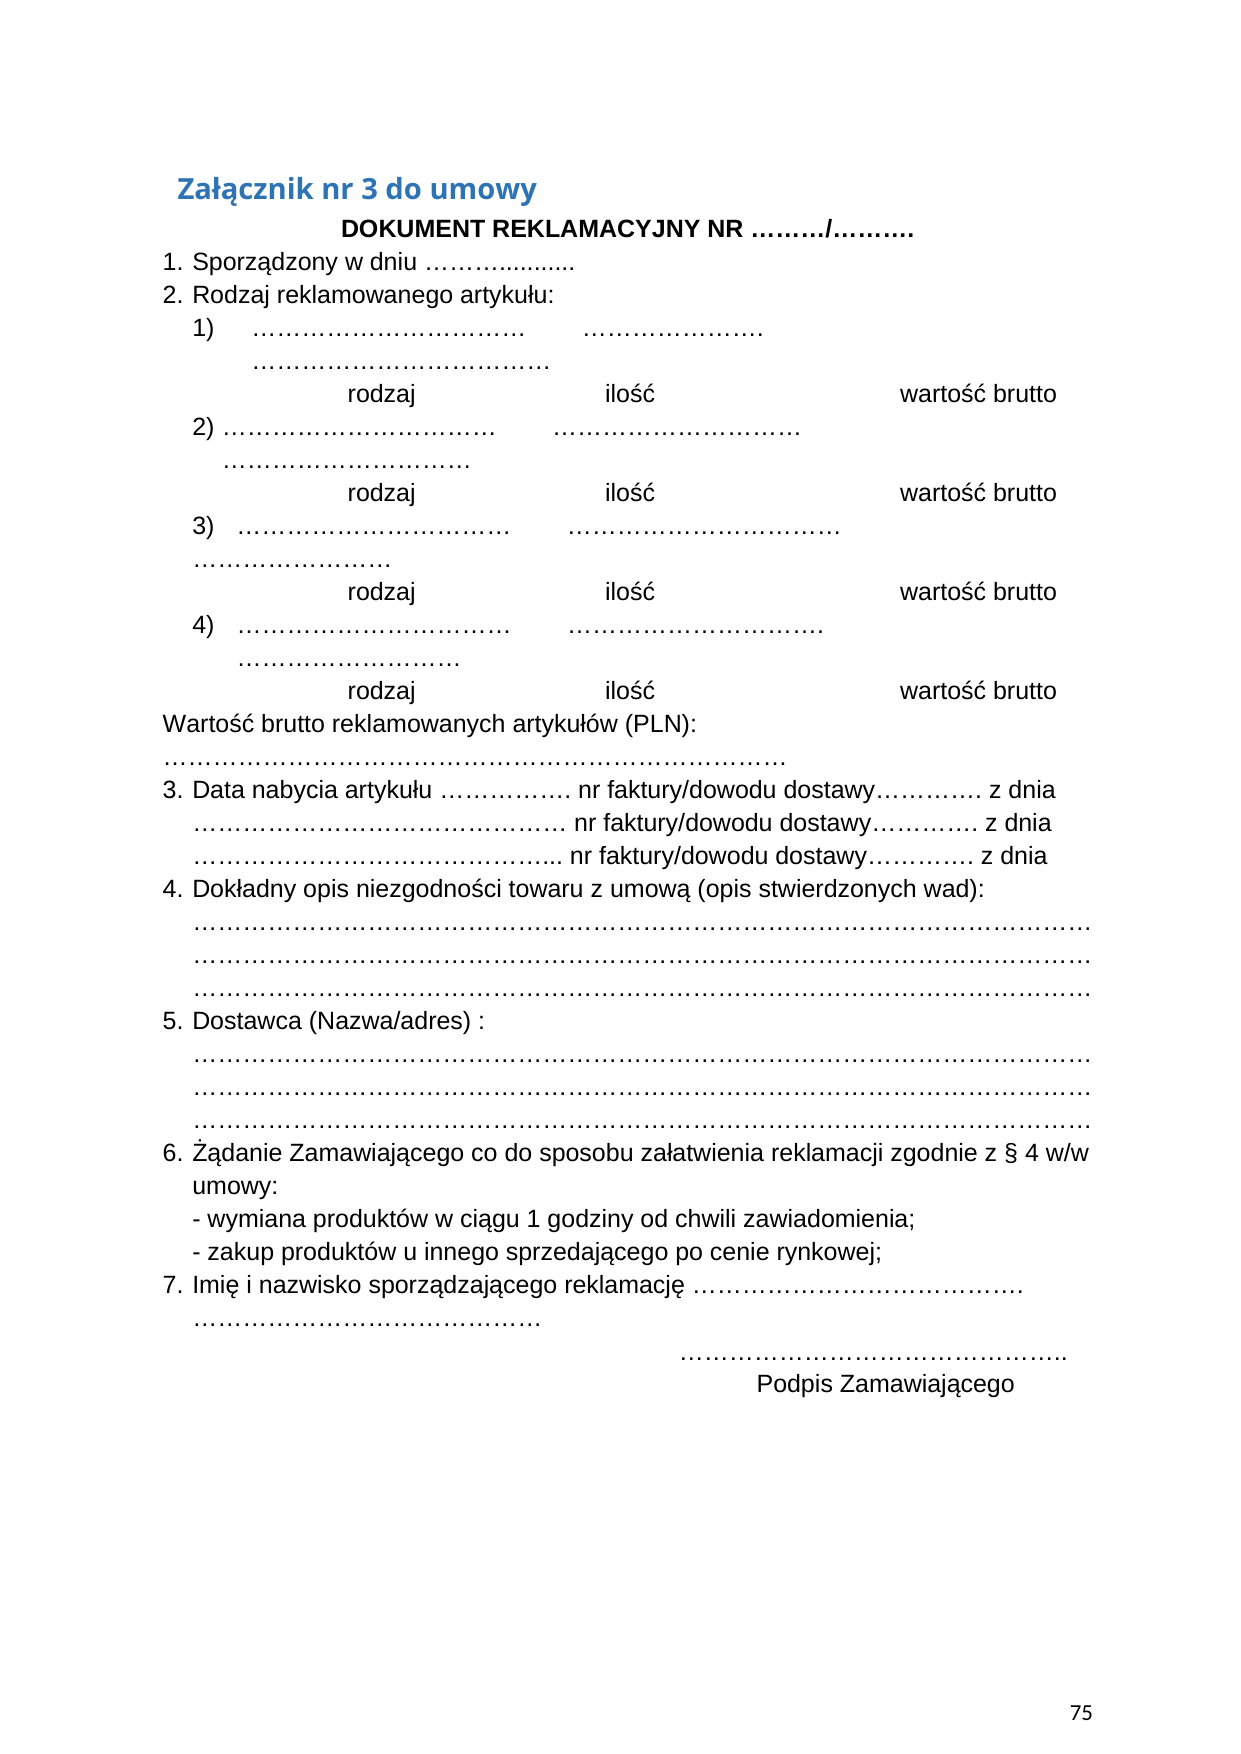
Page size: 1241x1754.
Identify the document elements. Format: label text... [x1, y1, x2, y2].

list …………………………… …………………………. ……………………… [192, 610, 1093, 672]
text rodzaj ilość wartość brutto [347, 478, 1093, 507]
list Dostawca (Nazwa/adres) : ……………………………………………………………………………………………………………………………………………………………………………………………………………………………………………………………………………………………… [162, 1006, 1093, 1134]
text rodzaj ilość wartość brutto [347, 379, 1093, 408]
list …………………………… …………………. ……………………………… [192, 313, 1093, 374]
text DOKUMENT REKLAMACYJNY NR ………/………. [162, 214, 1093, 242]
text rodzaj ilość wartość brutto [347, 577, 1093, 606]
list Data nabycia artykułu ……………. nr faktury/dowodu dostawy…………. z dnia ……………………………………… nr faktury/dowodu dostawy…………. z dnia ……………………………………... nr faktury/dowodu dostawy…………. z dnia [162, 775, 1093, 870]
list Rodzaj reklamowanego artykułu: [162, 280, 1093, 308]
subtitle Załącznik nr 3 do umowy [177, 168, 1093, 208]
list …………………………… ………………………… ………………………… [192, 412, 1093, 474]
list Imię i nazwisko sporządzającego reklamację ………………………………….…………………………………… [162, 1270, 1093, 1332]
text - zakup produktów u innego sprzedającego po cenie rynkowej; [192, 1237, 1093, 1266]
text ……………………………………….. [679, 1336, 1093, 1365]
text rodzaj ilość wartość brutto [347, 676, 1093, 705]
list …………………………… …………………………… …………………… [192, 511, 1093, 573]
text Podpis Zamawiającego [679, 1369, 1093, 1398]
text - wymiana produktów w ciągu 1 godziny od chwili zawiadomienia; [192, 1204, 1093, 1233]
list Żądanie Zamawiającego co do sposobu załatwienia reklamacji zgodnie z § 4 w/w umowy: [162, 1138, 1093, 1200]
text Wartość brutto reklamowanych artykułów (PLN):………………………………………………………………… [162, 709, 1093, 771]
list Sporządzony w dniu ………........... [162, 247, 1093, 276]
list Dokładny opis niezgodności towaru z umową (opis stwierdzonych wad): ……………………………………………………………………………………………………………………………………………………………………………………………………………………………………………………………………………………………… [162, 874, 1093, 1002]
